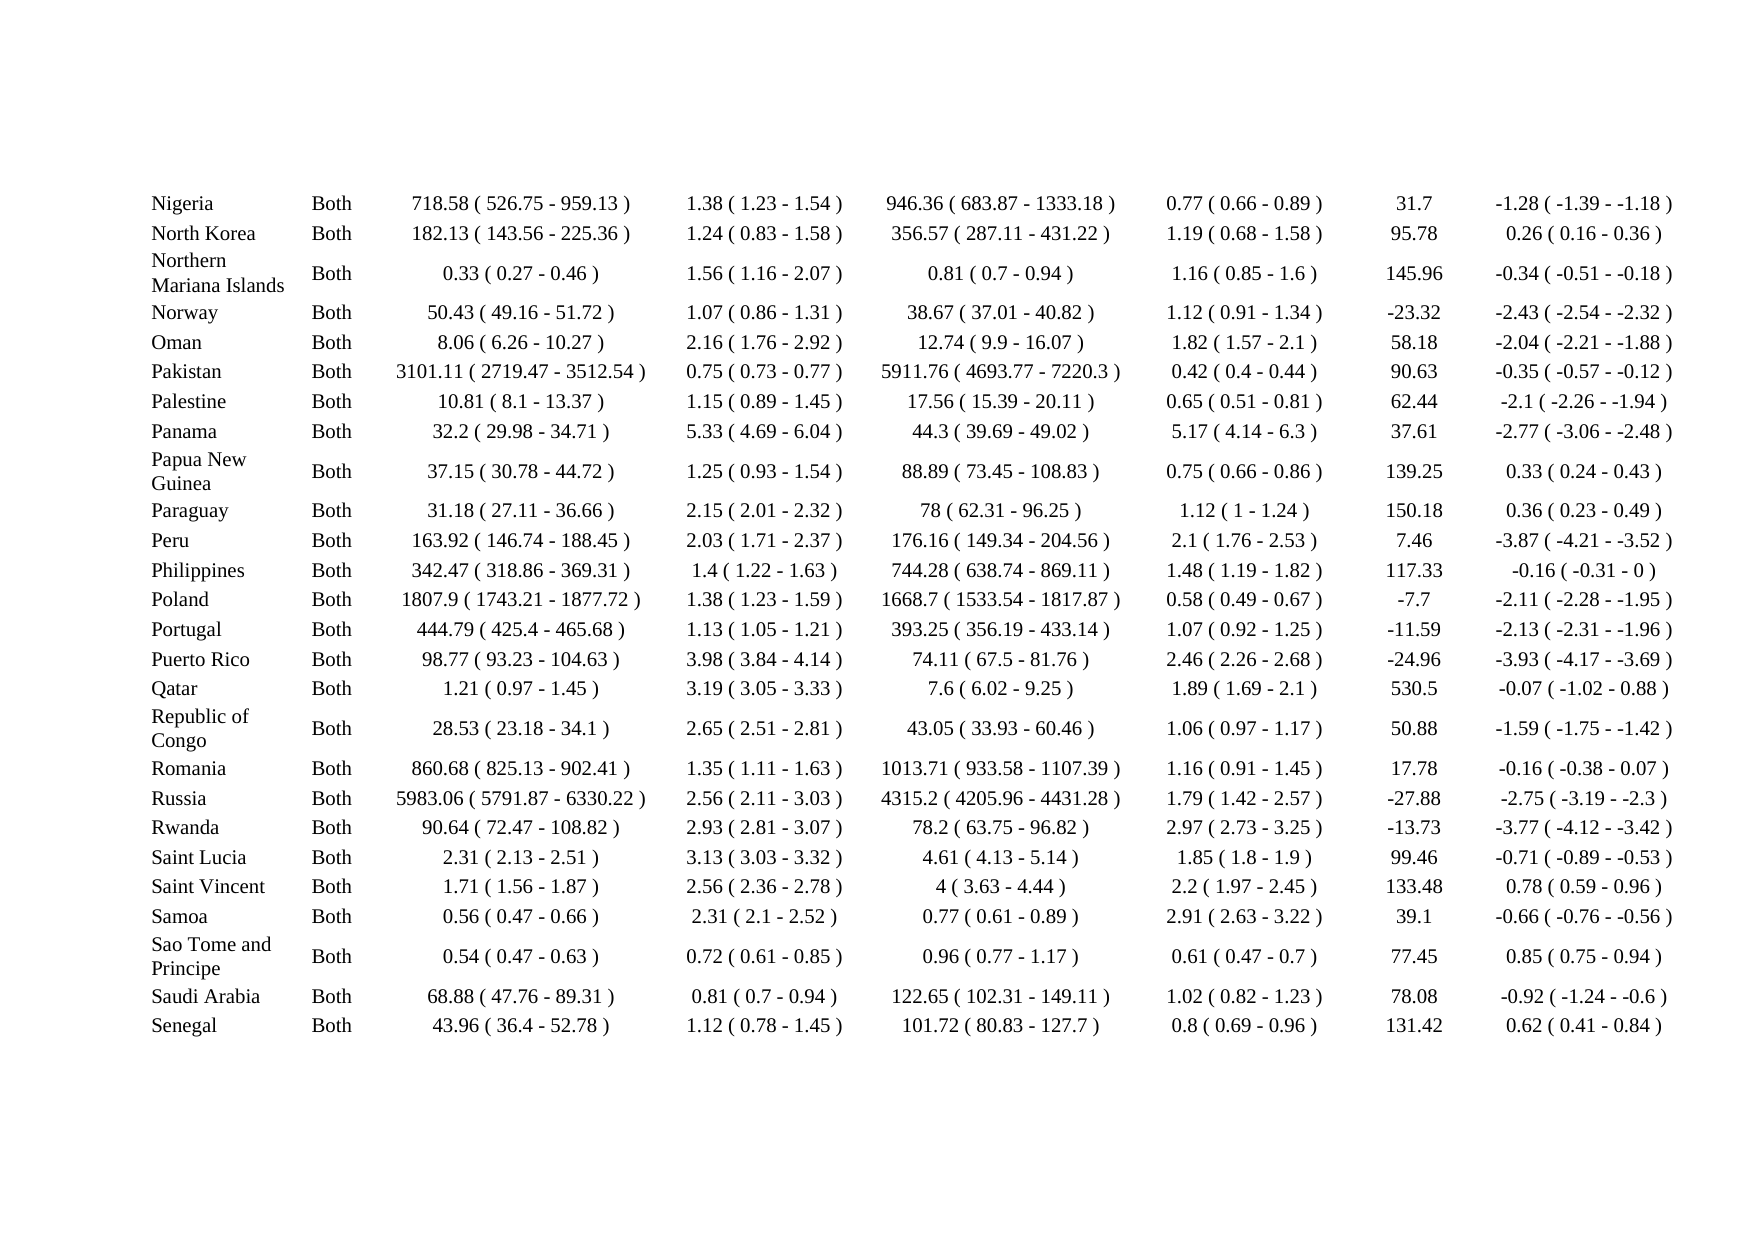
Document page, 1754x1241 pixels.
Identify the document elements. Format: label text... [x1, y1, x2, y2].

table_cell 0.96 ( 0.77 - 1.17 ) [860, 930, 1141, 980]
table_cell 2.56 ( 2.36 - 2.78 ) [669, 871, 860, 901]
table_cell 17.56 ( 15.39 - 20.11 ) [860, 386, 1141, 415]
table_cell 0.78 ( 0.59 - 0.96 ) [1480, 871, 1687, 901]
table_cell 7.6 ( 6.02 - 9.25 ) [860, 673, 1141, 702]
table_cell 342.47 ( 318.86 - 369.31 ) [373, 554, 668, 584]
table_cell 1.24 ( 0.83 - 1.58 ) [669, 217, 860, 247]
table_cell 1.38 ( 1.23 - 1.59 ) [669, 584, 860, 613]
table_cell 1.12 ( 0.78 - 1.45 ) [669, 1010, 860, 1039]
table_cell Both [290, 297, 373, 326]
table_cell Paraguay [150, 495, 290, 524]
table_cell Both [290, 445, 373, 495]
table_cell 176.16 ( 149.34 - 204.56 ) [860, 524, 1141, 554]
table_cell 98.77 ( 93.23 - 104.63 ) [373, 643, 668, 673]
table_cell -2.1 ( -2.26 - -1.94 ) [1480, 386, 1687, 415]
table_cell -7.7 [1348, 584, 1480, 613]
table_cell 90.64 ( 72.47 - 108.82 ) [373, 812, 668, 841]
table_cell -24.96 [1348, 643, 1480, 673]
table_cell 88.89 ( 73.45 - 108.83 ) [860, 445, 1141, 495]
table_cell 1.06 ( 0.97 - 1.17 ) [1141, 703, 1348, 752]
table_cell Both [290, 901, 373, 930]
table_cell Norway [150, 297, 290, 326]
table_cell Both [290, 524, 373, 554]
table_cell 1013.71 ( 933.58 - 1107.39 ) [860, 752, 1141, 782]
table_cell 1.07 ( 0.92 - 1.25 ) [1141, 614, 1348, 643]
table_cell -11.59 [1348, 614, 1480, 643]
table_cell 1.15 ( 0.89 - 1.45 ) [669, 386, 860, 415]
table_cell 0.61 ( 0.47 - 0.7 ) [1141, 930, 1348, 980]
table_cell 37.61 [1348, 415, 1480, 445]
table_cell -13.73 [1348, 812, 1480, 841]
table_cell -0.71 ( -0.89 - -0.53 ) [1480, 841, 1687, 871]
table_cell 1.19 ( 0.68 - 1.58 ) [1141, 217, 1348, 247]
table_cell 0.33 ( 0.27 - 0.46 ) [373, 247, 668, 297]
table_cell Both [290, 871, 373, 901]
table_cell Both [290, 614, 373, 643]
table_cell 17.78 [1348, 752, 1480, 782]
table_cell -0.66 ( -0.76 - -0.56 ) [1480, 901, 1687, 930]
table_cell 1.79 ( 1.42 - 2.57 ) [1141, 782, 1348, 812]
table_cell Pakistan [150, 356, 290, 386]
table_cell Both [290, 554, 373, 584]
table_cell 68.88 ( 47.76 - 89.31 ) [373, 980, 668, 1010]
table_cell 3101.11 ( 2719.47 - 3512.54 ) [373, 356, 668, 386]
table_cell Nigeria [150, 188, 290, 217]
table_cell 4.61 ( 4.13 - 5.14 ) [860, 841, 1141, 871]
table_cell 90.63 [1348, 356, 1480, 386]
table_cell 1.07 ( 0.86 - 1.31 ) [669, 297, 860, 326]
table_cell 2.15 ( 2.01 - 2.32 ) [669, 495, 860, 524]
table_cell Republic of Congo [150, 703, 290, 752]
table_cell 38.67 ( 37.01 - 40.82 ) [860, 297, 1141, 326]
table_cell 2.93 ( 2.81 - 3.07 ) [669, 812, 860, 841]
table_cell 1.82 ( 1.57 - 2.1 ) [1141, 326, 1348, 356]
table_cell 0.62 ( 0.41 - 0.84 ) [1480, 1010, 1687, 1039]
table_cell 1.02 ( 0.82 - 1.23 ) [1141, 980, 1348, 1010]
table_cell Both [290, 1010, 373, 1039]
table_cell -0.92 ( -1.24 - -0.6 ) [1480, 980, 1687, 1010]
table_cell 117.33 [1348, 554, 1480, 584]
table_cell 5.17 ( 4.14 - 6.3 ) [1141, 415, 1348, 445]
table_cell 3.98 ( 3.84 - 4.14 ) [669, 643, 860, 673]
table_cell Both [290, 217, 373, 247]
table_cell 1.16 ( 0.85 - 1.6 ) [1141, 247, 1348, 297]
table_cell 946.36 ( 683.87 - 1333.18 ) [860, 188, 1141, 217]
table_cell Both [290, 584, 373, 613]
table_cell 10.81 ( 8.1 - 13.37 ) [373, 386, 668, 415]
table_cell 4315.2 ( 4205.96 - 4431.28 ) [860, 782, 1141, 812]
table_cell -1.59 ( -1.75 - -1.42 ) [1480, 703, 1687, 752]
table_cell 393.25 ( 356.19 - 433.14 ) [860, 614, 1141, 643]
table_cell 5983.06 ( 5791.87 - 6330.22 ) [373, 782, 668, 812]
table_cell 37.15 ( 30.78 - 44.72 ) [373, 445, 668, 495]
table_cell 1.35 ( 1.11 - 1.63 ) [669, 752, 860, 782]
table_cell Both [290, 247, 373, 297]
table_cell 4 ( 3.63 - 4.44 ) [860, 871, 1141, 901]
table_cell 2.31 ( 2.13 - 2.51 ) [373, 841, 668, 871]
table_cell 356.57 ( 287.11 - 431.22 ) [860, 217, 1141, 247]
table_cell 2.31 ( 2.1 - 2.52 ) [669, 901, 860, 930]
table_cell 2.91 ( 2.63 - 3.22 ) [1141, 901, 1348, 930]
table_cell 0.33 ( 0.24 - 0.43 ) [1480, 445, 1687, 495]
table_cell -2.13 ( -2.31 - -1.96 ) [1480, 614, 1687, 643]
table_cell 1.71 ( 1.56 - 1.87 ) [373, 871, 668, 901]
table_cell Northern Mariana Islands [150, 247, 290, 297]
table_cell Papua New Guinea [150, 445, 290, 495]
table_cell 31.18 ( 27.11 - 36.66 ) [373, 495, 668, 524]
table_cell 0.8 ( 0.69 - 0.96 ) [1141, 1010, 1348, 1039]
table_cell 860.68 ( 825.13 - 902.41 ) [373, 752, 668, 782]
table_cell Qatar [150, 673, 290, 702]
table_cell -0.34 ( -0.51 - -0.18 ) [1480, 247, 1687, 297]
table_cell Senegal [150, 1010, 290, 1039]
table_cell 131.42 [1348, 1010, 1480, 1039]
table_cell 2.1 ( 1.76 - 2.53 ) [1141, 524, 1348, 554]
table_cell -3.87 ( -4.21 - -3.52 ) [1480, 524, 1687, 554]
table_cell Both [290, 841, 373, 871]
table_cell 78 ( 62.31 - 96.25 ) [860, 495, 1141, 524]
table_cell Philippines [150, 554, 290, 584]
table_cell 1.12 ( 0.91 - 1.34 ) [1141, 297, 1348, 326]
table_cell Both [290, 752, 373, 782]
table_cell 28.53 ( 23.18 - 34.1 ) [373, 703, 668, 752]
table_cell -2.43 ( -2.54 - -2.32 ) [1480, 297, 1687, 326]
table_cell 32.2 ( 29.98 - 34.71 ) [373, 415, 668, 445]
table_cell 31.7 [1348, 188, 1480, 217]
table_cell Puerto Rico [150, 643, 290, 673]
table_cell 12.74 ( 9.9 - 16.07 ) [860, 326, 1141, 356]
table_cell 2.03 ( 1.71 - 2.37 ) [669, 524, 860, 554]
table_cell Romania [150, 752, 290, 782]
table_cell -2.75 ( -3.19 - -2.3 ) [1480, 782, 1687, 812]
table_cell 101.72 ( 80.83 - 127.7 ) [860, 1010, 1141, 1039]
table_cell 0.36 ( 0.23 - 0.49 ) [1480, 495, 1687, 524]
table_cell 718.58 ( 526.75 - 959.13 ) [373, 188, 668, 217]
table_cell 78.08 [1348, 980, 1480, 1010]
table_cell 0.65 ( 0.51 - 0.81 ) [1141, 386, 1348, 415]
table_cell -1.28 ( -1.39 - -1.18 ) [1480, 188, 1687, 217]
table_cell 1.12 ( 1 - 1.24 ) [1141, 495, 1348, 524]
table_cell 0.75 ( 0.73 - 0.77 ) [669, 356, 860, 386]
table_cell 139.25 [1348, 445, 1480, 495]
table_cell 2.65 ( 2.51 - 2.81 ) [669, 703, 860, 752]
table_cell 0.42 ( 0.4 - 0.44 ) [1141, 356, 1348, 386]
table_cell 1.48 ( 1.19 - 1.82 ) [1141, 554, 1348, 584]
table_cell 444.79 ( 425.4 - 465.68 ) [373, 614, 668, 643]
table_cell 44.3 ( 39.69 - 49.02 ) [860, 415, 1141, 445]
table_cell -0.16 ( -0.31 - 0 ) [1480, 554, 1687, 584]
table_cell Saint Vincent [150, 871, 290, 901]
table_cell 58.18 [1348, 326, 1480, 356]
table_cell 0.54 ( 0.47 - 0.63 ) [373, 930, 668, 980]
table_cell Both [290, 980, 373, 1010]
table_cell 8.06 ( 6.26 - 10.27 ) [373, 326, 668, 356]
table_cell 2.16 ( 1.76 - 2.92 ) [669, 326, 860, 356]
table_cell 7.46 [1348, 524, 1480, 554]
table_cell 1.16 ( 0.91 - 1.45 ) [1141, 752, 1348, 782]
table_cell 163.92 ( 146.74 - 188.45 ) [373, 524, 668, 554]
table_cell Both [290, 703, 373, 752]
table_cell -2.11 ( -2.28 - -1.95 ) [1480, 584, 1687, 613]
table_cell 0.72 ( 0.61 - 0.85 ) [669, 930, 860, 980]
table_cell 1.4 ( 1.22 - 1.63 ) [669, 554, 860, 584]
table_cell Both [290, 188, 373, 217]
table_cell North Korea [150, 217, 290, 247]
table_cell Sao Tome and Principe [150, 930, 290, 980]
table_cell Both [290, 386, 373, 415]
table_cell Both [290, 326, 373, 356]
table_cell 1668.7 ( 1533.54 - 1817.87 ) [860, 584, 1141, 613]
table_cell -27.88 [1348, 782, 1480, 812]
table_cell 39.1 [1348, 901, 1480, 930]
table_cell 1.56 ( 1.16 - 2.07 ) [669, 247, 860, 297]
table_cell Panama [150, 415, 290, 445]
table_cell 0.81 ( 0.7 - 0.94 ) [860, 247, 1141, 297]
table_cell 3.13 ( 3.03 - 3.32 ) [669, 841, 860, 871]
table_cell 0.77 ( 0.61 - 0.89 ) [860, 901, 1141, 930]
table_cell Both [290, 495, 373, 524]
table_cell Peru [150, 524, 290, 554]
table_cell -0.07 ( -1.02 - 0.88 ) [1480, 673, 1687, 702]
table_cell 122.65 ( 102.31 - 149.11 ) [860, 980, 1141, 1010]
table_cell Both [290, 356, 373, 386]
table_cell 95.78 [1348, 217, 1480, 247]
table_cell 1.89 ( 1.69 - 2.1 ) [1141, 673, 1348, 702]
table_cell 2.46 ( 2.26 - 2.68 ) [1141, 643, 1348, 673]
table_cell Both [290, 812, 373, 841]
table_cell 1.13 ( 1.05 - 1.21 ) [669, 614, 860, 643]
table_cell 0.75 ( 0.66 - 0.86 ) [1141, 445, 1348, 495]
table_cell -2.77 ( -3.06 - -2.48 ) [1480, 415, 1687, 445]
table_cell 1.21 ( 0.97 - 1.45 ) [373, 673, 668, 702]
table_cell 2.97 ( 2.73 - 3.25 ) [1141, 812, 1348, 841]
table_cell 744.28 ( 638.74 - 869.11 ) [860, 554, 1141, 584]
table_cell 78.2 ( 63.75 - 96.82 ) [860, 812, 1141, 841]
table_cell 133.48 [1348, 871, 1480, 901]
table_cell -23.32 [1348, 297, 1480, 326]
table_cell 530.5 [1348, 673, 1480, 702]
table_cell Russia [150, 782, 290, 812]
table_cell 2.2 ( 1.97 - 2.45 ) [1141, 871, 1348, 901]
table_cell 1.85 ( 1.8 - 1.9 ) [1141, 841, 1348, 871]
table_cell Palestine [150, 386, 290, 415]
table_cell 2.56 ( 2.11 - 3.03 ) [669, 782, 860, 812]
table_cell 99.46 [1348, 841, 1480, 871]
table_cell -3.77 ( -4.12 - -3.42 ) [1480, 812, 1687, 841]
table_cell -2.04 ( -2.21 - -1.88 ) [1480, 326, 1687, 356]
table_cell 145.96 [1348, 247, 1480, 297]
table_cell -0.35 ( -0.57 - -0.12 ) [1480, 356, 1687, 386]
table_cell 1807.9 ( 1743.21 - 1877.72 ) [373, 584, 668, 613]
table_cell 50.43 ( 49.16 - 51.72 ) [373, 297, 668, 326]
table_cell Saudi Arabia [150, 980, 290, 1010]
table_cell 0.85 ( 0.75 - 0.94 ) [1480, 930, 1687, 980]
table_cell 77.45 [1348, 930, 1480, 980]
table_cell 43.05 ( 33.93 - 60.46 ) [860, 703, 1141, 752]
table_cell -0.16 ( -0.38 - 0.07 ) [1480, 752, 1687, 782]
table_cell 182.13 ( 143.56 - 225.36 ) [373, 217, 668, 247]
table_cell Rwanda [150, 812, 290, 841]
table_cell -3.93 ( -4.17 - -3.69 ) [1480, 643, 1687, 673]
table_cell 62.44 [1348, 386, 1480, 415]
table_cell Samoa [150, 901, 290, 930]
table_cell Both [290, 930, 373, 980]
table_cell 0.58 ( 0.49 - 0.67 ) [1141, 584, 1348, 613]
table_cell Both [290, 415, 373, 445]
table_cell 74.11 ( 67.5 - 81.76 ) [860, 643, 1141, 673]
table_cell 1.38 ( 1.23 - 1.54 ) [669, 188, 860, 217]
table_cell Oman [150, 326, 290, 356]
table_cell 50.88 [1348, 703, 1480, 752]
table_cell Poland [150, 584, 290, 613]
table_cell Both [290, 782, 373, 812]
table_cell 43.96 ( 36.4 - 52.78 ) [373, 1010, 668, 1039]
table_cell 5911.76 ( 4693.77 - 7220.3 ) [860, 356, 1141, 386]
table_cell 0.77 ( 0.66 - 0.89 ) [1141, 188, 1348, 217]
table_cell 0.81 ( 0.7 - 0.94 ) [669, 980, 860, 1010]
table_cell Both [290, 673, 373, 702]
table_cell 150.18 [1348, 495, 1480, 524]
table_cell Saint Lucia [150, 841, 290, 871]
table_cell 1.25 ( 0.93 - 1.54 ) [669, 445, 860, 495]
table_cell 3.19 ( 3.05 - 3.33 ) [669, 673, 860, 702]
table_cell 0.26 ( 0.16 - 0.36 ) [1480, 217, 1687, 247]
table_cell 0.56 ( 0.47 - 0.66 ) [373, 901, 668, 930]
table_cell Both [290, 643, 373, 673]
table_cell 5.33 ( 4.69 - 6.04 ) [669, 415, 860, 445]
table_cell Portugal [150, 614, 290, 643]
